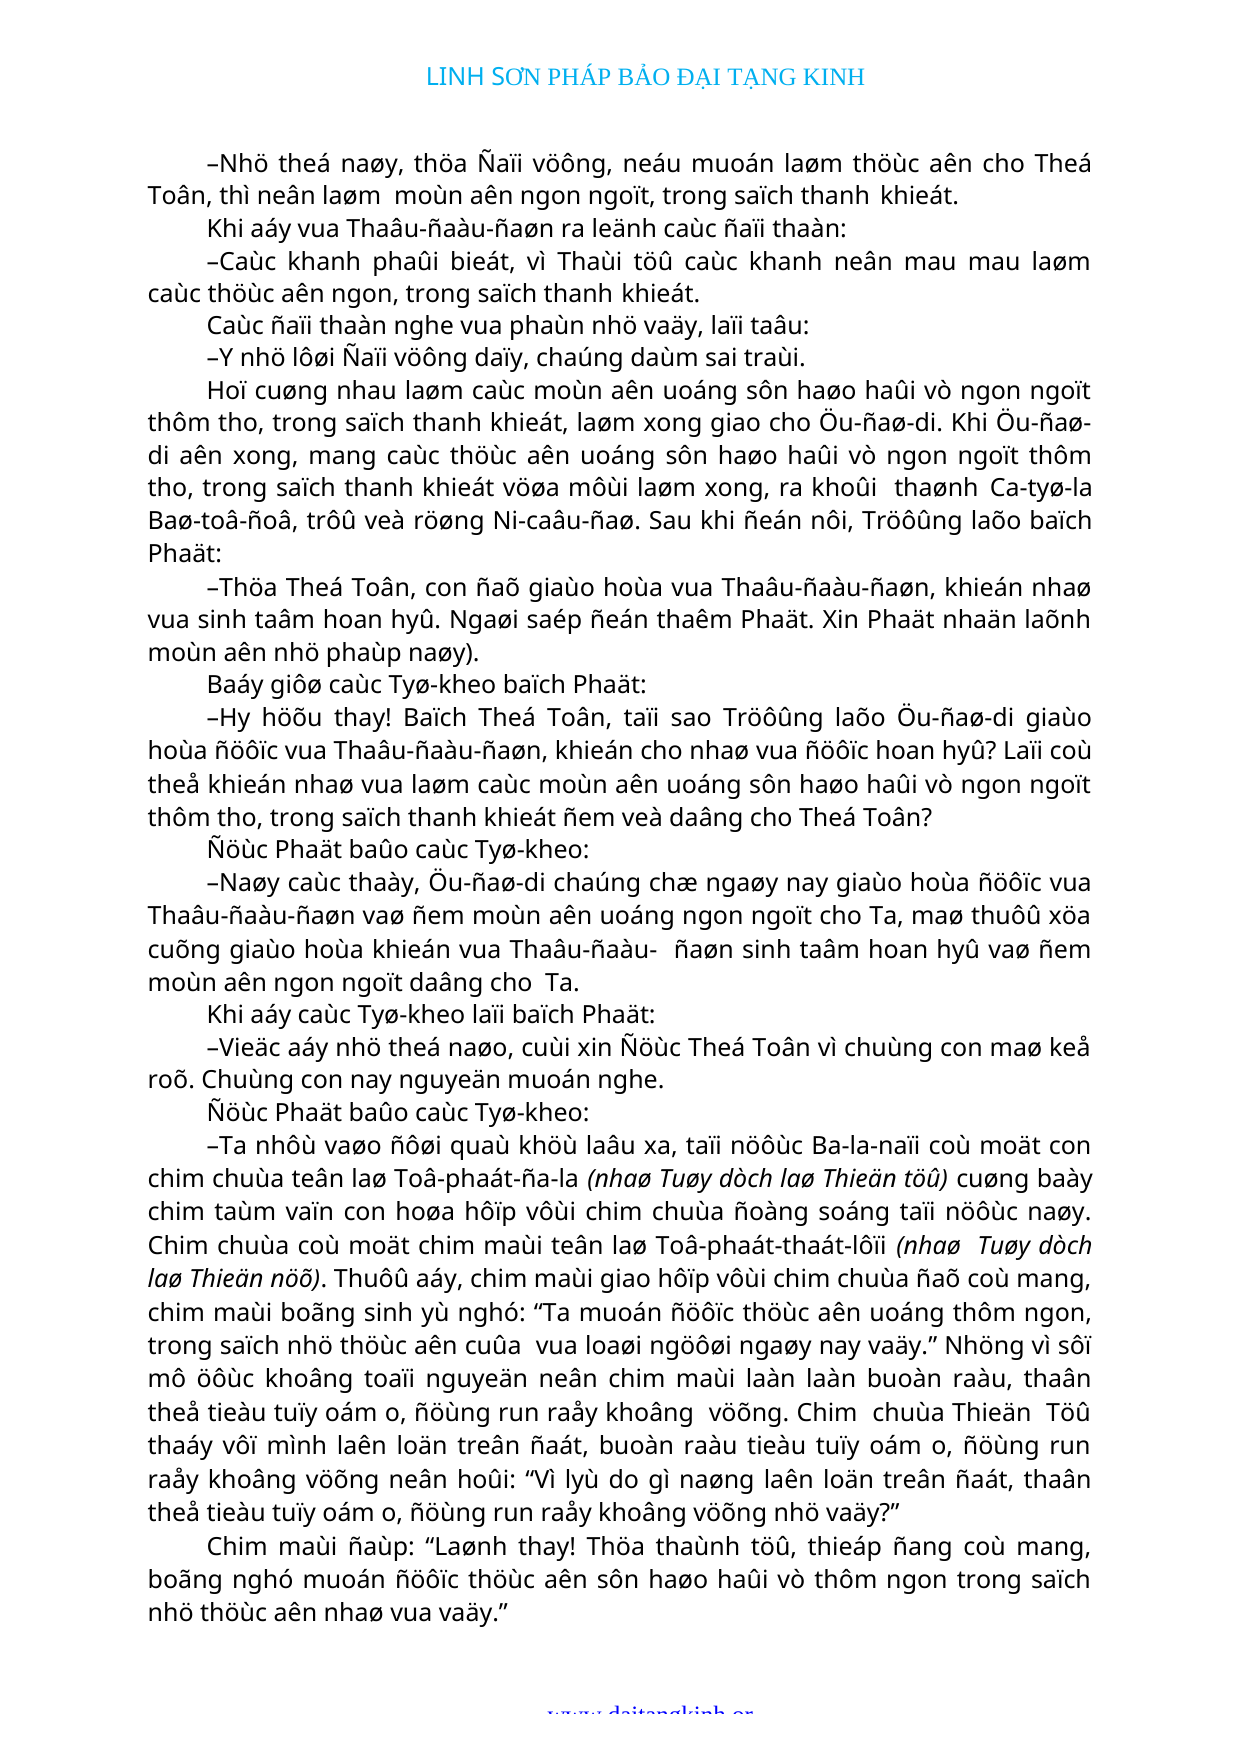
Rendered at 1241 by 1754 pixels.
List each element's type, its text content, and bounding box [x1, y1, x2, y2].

text Khi aáy caùc Tyø-kheo laïi baïch Phaät: [206, 999, 1105, 1030]
text Hoï cuøng nhau laøm caùc moùn aên uoáng sôn haøo haûi vò ngon ngoït thôm tho, trong saïch thanh khieát, laøm xong giao cho Öu-ñaø-di. Khi Öu-ñaø-di aên xong, mang caùc thöùc aên uoáng sôn haøo haûi vò ngon ngoït thôm tho, trong saïch thanh khieát vöøa môùi laøm xong, ra khoûi thaønh Ca-tyø-la Baø-toâ-ñoâ, trôû veà röøng Ni-caâu-ñaø. Sau khi ñeán nôi, Tröôûng laõo baïch Phaät: [147, 373, 1093, 569]
text –Y nhö lôøi Ñaïi vöông daïy, chaúng daùm sai traùi. [206, 341, 1105, 373]
text –Nhö theá naøy, thöa Ñaïi vöông, neáu muoán laøm thöùc aên cho Theá Toân, thì neân laøm moùn aên ngon ngoït, trong saïch thanh khieát. [147, 145, 1093, 212]
text –Vieäc aáy nhö theá naøo, cuùi xin Ñöùc Theá Toân vì chuùng con maø keå roõ. Chuùng con nay nguyeän muoán nghe. [147, 1031, 1092, 1096]
text Ñöùc Phaät baûo caùc Tyø-kheo: [206, 1096, 1105, 1128]
text Baáy giôø caùc Tyø-kheo baïch Phaät: [206, 668, 1105, 700]
text –Naøy caùc thaày, Öu-ñaø-di chaúng chæ ngaøy nay giaùo hoùa ñöôïc vua Thaâu-ñaàu-ñaøn vaø ñem moùn aên uoáng ngon ngoït cho Ta, maø thuôû xöa cuõng giaùo hoùa khieán vua Thaâu-ñaàu- ñaøn sinh taâm hoan hyû vaø ñem moùn aên ngon ngoït daâng cho Ta. [147, 865, 1093, 999]
text Ñöùc Phaät baûo caùc Tyø-kheo: [206, 834, 1105, 865]
text –Ta nhôù vaøo ñôøi quaù khöù laâu xa, taïi nöôùc Ba-la-naïi coù moät con chim chuùa teân laø Toâ-phaát-ña-la (nhaø Tuøy dòch laø Thieän töû) cuøng baày chim taùm vaïn con hoøa hôïp vôùi chim chuùa ñoàng soáng taïi nöôùc naøy. Chim chuùa coù moät chim maùi teân laø Toâ-phaát-thaát-lôïi (nhaø Tuøy dòch laø Thieän nöõ). Thuôû aáy, chim maùi giao hôïp vôùi chim chuùa ñaõ coù mang, chim maùi boãng sinh yù nghó: “Ta muoán ñöôïc thöùc aên uoáng thôm ngon, trong saïch nhö thöùc aên cuûa vua loaøi ngöôøi ngaøy nay vaäy.” Nhöng vì sôï mô öôùc khoâng toaïi nguyeän neân chim maùi laàn laàn buoàn raàu, thaân theå tieàu tuïy oám o, ñöùng run raåy khoâng vöõng. Chim chuùa Thieän Töû thaáy vôï mình laên loän treân ñaát, buoàn raàu tieàu tuïy oám o, ñöùng run raåy khoâng vöõng neân hoûi: “Vì lyù do gì naøng laên loän treân ñaát, thaân theå tieàu tuïy oám o, ñöùng run raåy khoâng vöõng nhö vaäy?” [147, 1128, 1093, 1529]
text Caùc ñaïi thaàn nghe vua phaùn nhö vaäy, laïi taâu: [206, 309, 1105, 341]
text Khi aáy vua Thaâu-ñaàu-ñaøn ra leänh caùc ñaïi thaàn: [206, 212, 1105, 243]
text –Caùc khanh phaûi bieát, vì Thaùi töû caùc khanh neân mau mau laøm caùc thöùc aên ngon, trong saïch thanh khieát. [147, 244, 1093, 309]
text –Hy höõu thay! Baïch Theá Toân, taïi sao Tröôûng laõo Öu-ñaø-di giaùo hoùa ñöôïc vua Thaâu-ñaàu-ñaøn, khieán cho nhaø vua ñöôïc hoan hyû? Laïi coù theå khieán nhaø vua laøm caùc moùn aên uoáng sôn haøo haûi vò ngon ngoït thôm tho, trong saïch thanh khieát ñem veà daâng cho Theá Toân? [147, 700, 1093, 834]
text Chim maùi ñaùp: “Laønh thay! Thöa thaùnh töû, thieáp ñang coù mang, boãng nghó muoán ñöôïc thöùc aên sôn haøo haûi vò thôm ngon trong saïch nhö thöùc aên nhaø vua vaäy.” [147, 1529, 1093, 1629]
text –Thöa Theá Toân, con ñaõ giaùo hoùa vua Thaâu-ñaàu-ñaøn, khieán nhaø vua sinh taâm hoan hyû. Ngaøi saép ñeán thaêm Phaät. Xin Phaät nhaän laõnh moùn aên nhö phaùp naøy). [147, 570, 1093, 668]
